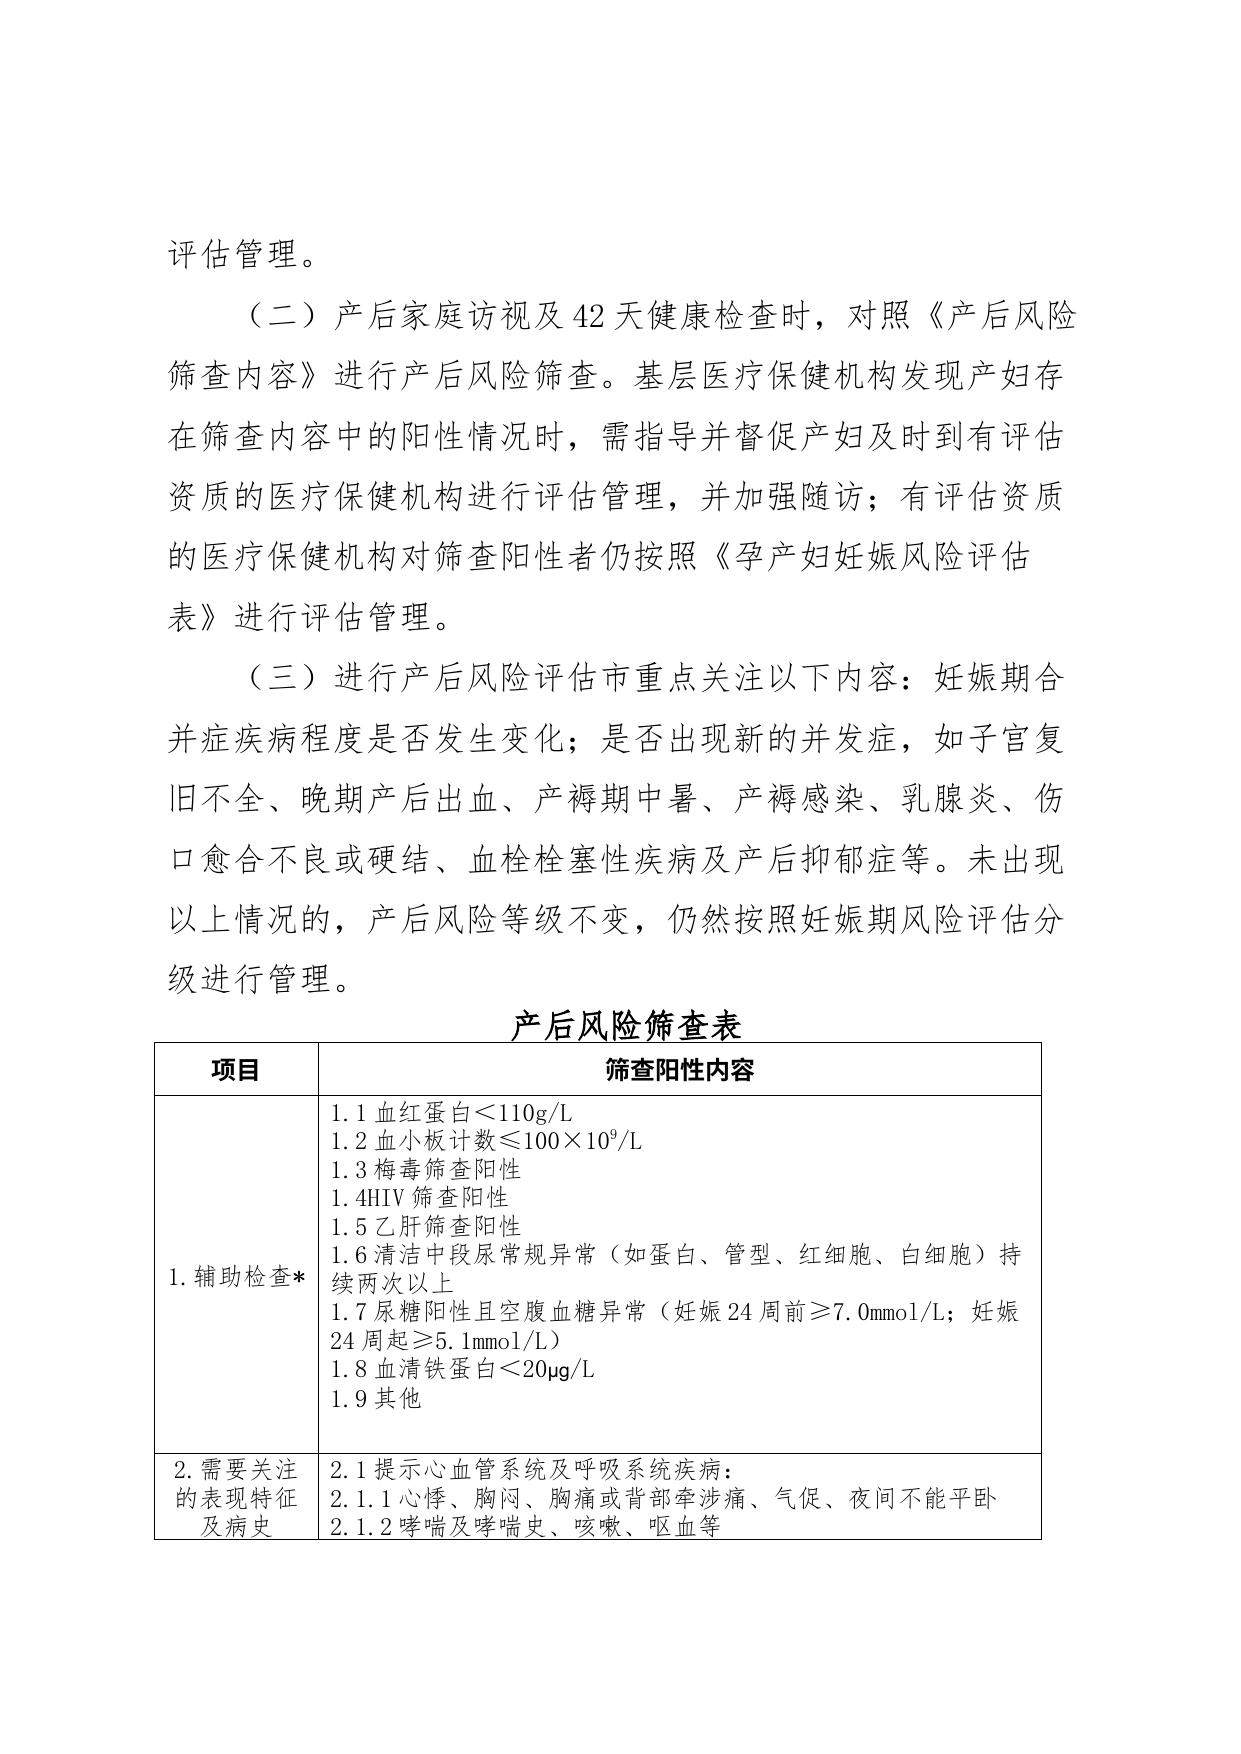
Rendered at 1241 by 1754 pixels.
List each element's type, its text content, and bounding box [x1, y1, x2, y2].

table_cell 1.辅助检查* [155, 1096, 318, 1453]
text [165, 218, 1087, 279]
text （二）产后家庭访视及42天健康检查时，对照《产后风险筛查内容》进行产后风险筛查。基层医疗保健机构发现产妇存在筛查内容中的阳性情况时，需指导并督促产妇及时到有评估资质的医疗保健机构进行评估管理，并加强随访；有评估资质的医疗保健机构对筛查阳性者仍按照《孕产妇妊娠风险评估表》进行评估管理。 [165, 279, 1087, 641]
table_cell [319, 1454, 1041, 1539]
table_header 项目 [155, 1043, 318, 1095]
table_cell 1.1血红蛋白＜110g/L 1.2血小板计数≤100×109/L 1.3梅毒筛查阳性 1.4HIV筛查阳性 1.5乙肝筛查阳性 1.6清洁中段尿常规异常（如蛋白、管型、红细胞、白细胞）持续两次以上 1.7尿糖阳性且空腹血糖异常（妊娠24周前≥7.0mmol/L；妊娠24周起≥5.1mmol/L） 1.8血清铁蛋白＜20μg/L 1.9其他 [319, 1096, 1041, 1453]
text （三）进行产后风险评估市重点关注以下内容：妊娠期合并症疾病程度是否发生变化；是否出现新的并发症，如子宫复旧不全、晚期产后出血、产褥期中暑、产褥感染、乳腺炎、伤口愈合不良或硬结、血栓栓塞性疾病及产后抑郁症等。未出现以上情况的，产后风险等级不变，仍然按照妊娠期风险评估分级进行管理。 [165, 641, 1087, 1004]
table_cell 2.需要关注的表现特征及病史 [155, 1454, 318, 1539]
table_header 筛查阳性内容 [319, 1043, 1041, 1095]
text 产后风险筛查表 [165, 1004, 1087, 1042]
